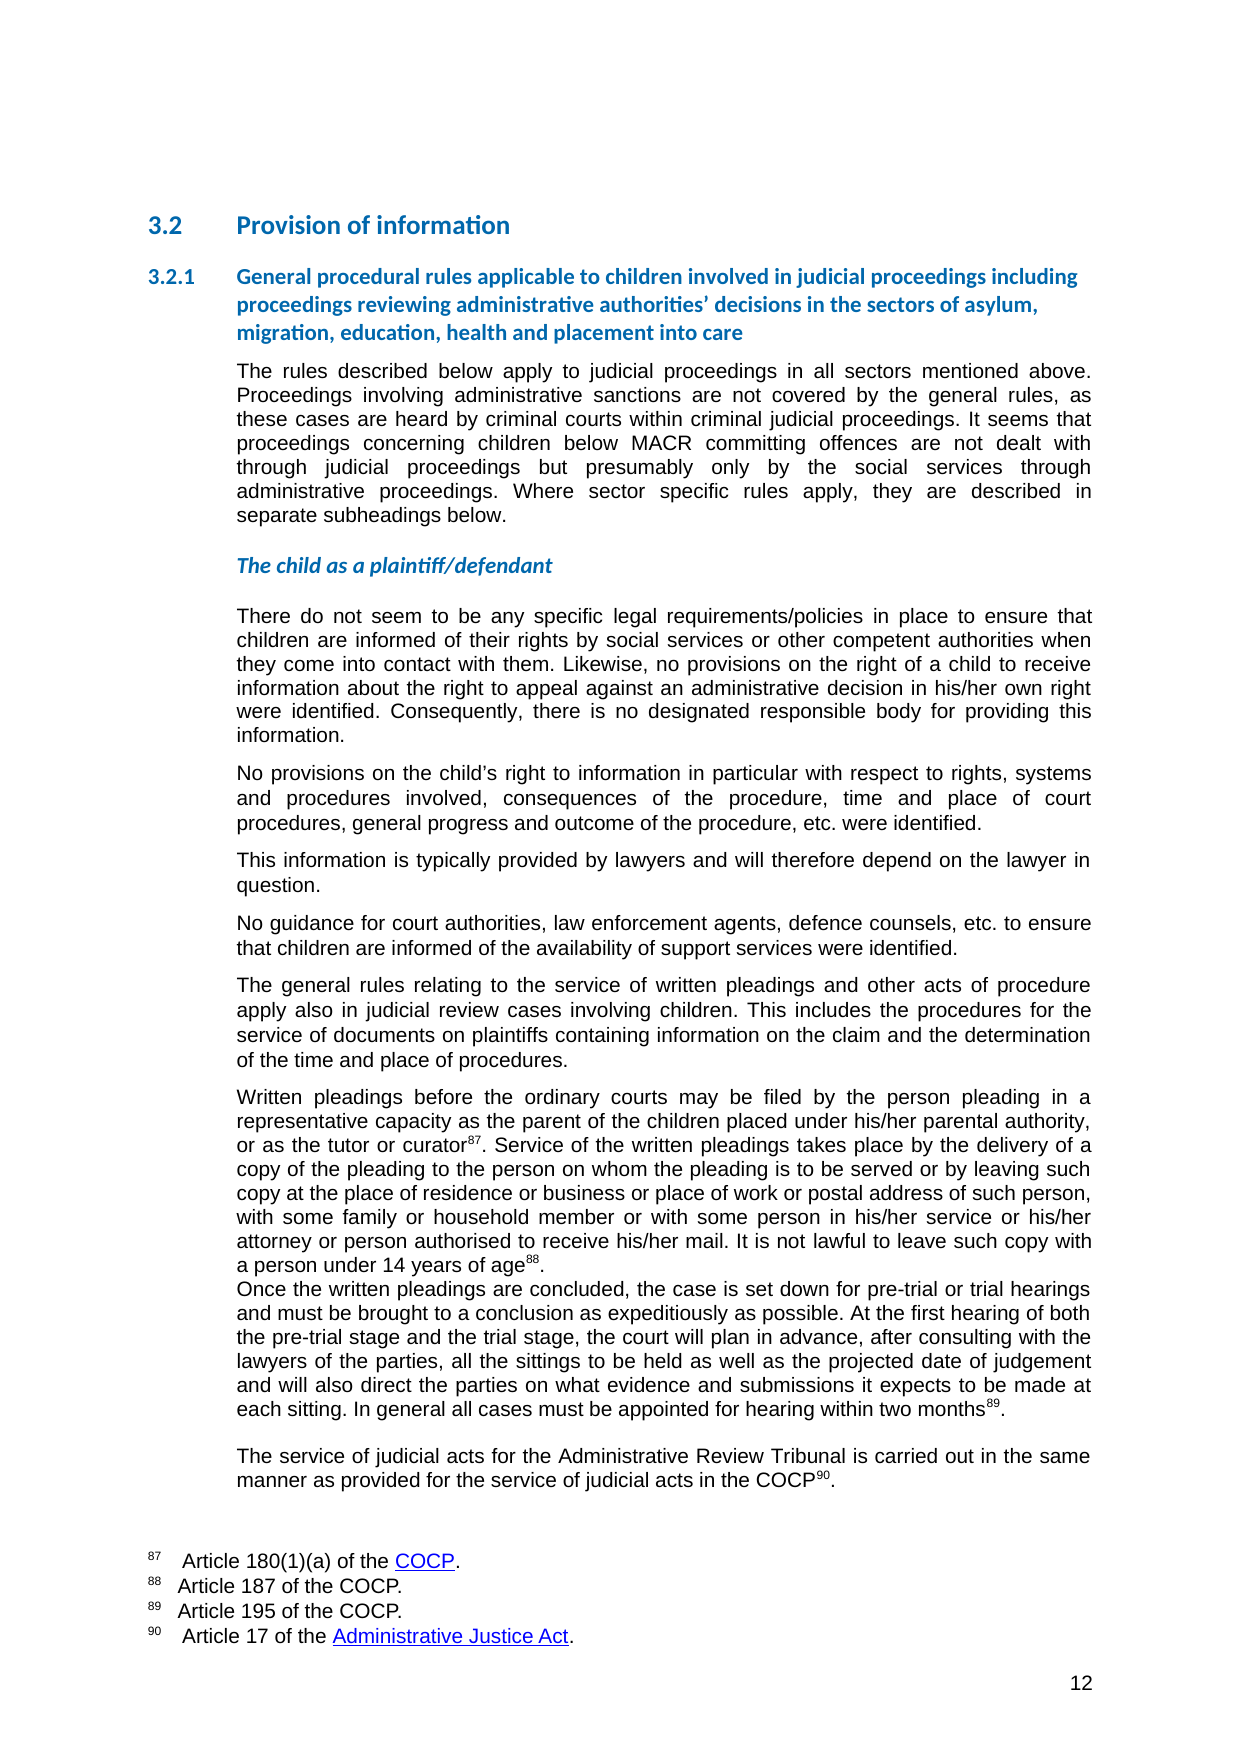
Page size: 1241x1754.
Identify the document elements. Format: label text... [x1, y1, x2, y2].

text This information is typically provided by lawyers and will therefore depend on the lawyer in question. [236, 847, 1092, 897]
subtitle The child as a plaintiff/defendant [236, 552, 1092, 579]
text The general rules relating to the service of written pleadings and other acts of procedure apply also in judicial review cases involving children. This includes the procedures for the service of documents on plaintiffs containing information on the claim and the determination of the time and place of procedures. [236, 972, 1092, 1072]
subtitle General procedural rules applicable to children involved in judicial proceedings including proceedings reviewing administrative authorities’ decisions in the sectors of asylum, migration, education, health and placement into care [148, 262, 1092, 346]
text Written pleadings before the ordinary courts may be filed by the person pleading in a representative capacity as the parent of the children placed under his/her parental authority, or as the tutor or curator. Service of the written pleadings takes place by the delivery of a copy of the pleading to the person on whom the pleading is to be served or by leaving such copy at the place of residence or business or place of work or postal address of such person, with some family or household member or with some person in his/her service or his/her attorney or person authorised to receive his/her mail. It is not lawful to leave such copy with a person under 14 years of age. [236, 1085, 1092, 1276]
text The rules described below apply to judicial proceedings in all sectors mentioned above. Proceedings involving administrative sanctions are not covered by the general rules, as these cases are heard by criminal courts within criminal judicial proceedings. It seems that proceedings concerning children below MACR committing offences are not dealt with through judicial proceedings but presumably only by the social services through administrative proceedings. Where sector specific rules apply, they are described in separate subheadings below. [236, 359, 1092, 527]
text The service of judicial acts for the Administrative Review Tribunal is carried out in the same manner as provided for the service of judicial acts in the COCP. [236, 1444, 1092, 1492]
text Once the written pleadings are concluded, the case is set down for pre-trial or trial hearings and must be brought to a conclusion as expeditiously as possible. At the first hearing of both the pre-trial stage and the trial stage, the court will plan in advance, after consulting with the lawyers of the parties, all the sittings to be held as well as the projected date of judgement and will also direct the parties on what evidence and submissions it expects to be made at each sitting. In general all cases must be appointed for hearing within two months. [236, 1277, 1092, 1420]
text No guidance for court authorities, law enforcement agents, defence counsels, etc. to ensure that children are informed of the availability of support services were identified. [236, 910, 1092, 960]
text No provisions on the child’s right to information in particular with respect to rights, systems and procedures involved, consequences of the procedure, time and place of court procedures, general progress and outcome of the procedure, etc. were identified. [236, 760, 1092, 835]
text There do not seem to be any specific legal requirements/policies in place to ensure that children are informed of their rights by social services or other competent authorities when they come into contact with them. Likewise, no provisions on the right of a child to receive information about the right to appeal against an administrative decision in his/her own right were identified. Consequently, there is no designated responsible body for providing this information. [236, 603, 1092, 747]
subtitle Provision of information [148, 208, 1092, 241]
